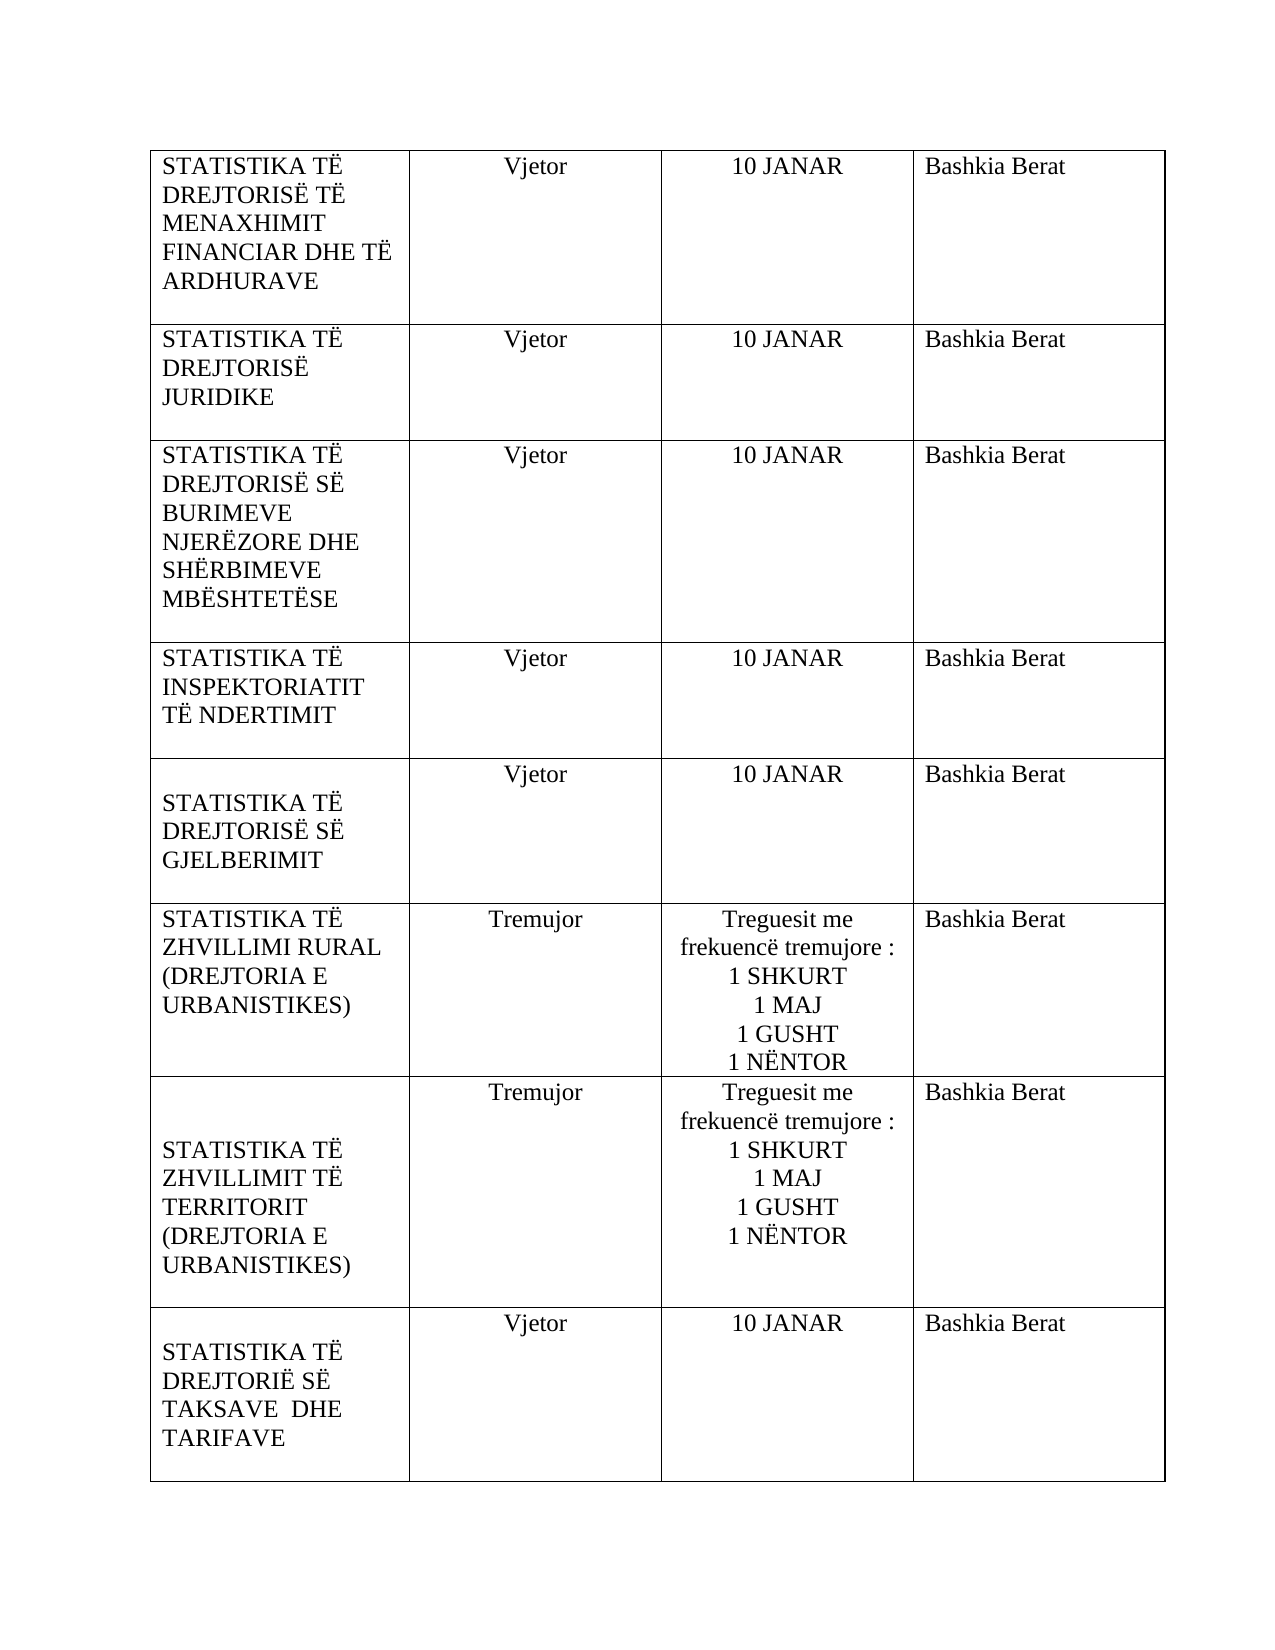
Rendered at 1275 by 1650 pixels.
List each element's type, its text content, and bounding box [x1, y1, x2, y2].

table_cell STATISTIKA TË DREJTORISË JURIDIKE [151, 325, 409, 439]
table_cell Vjetor [410, 643, 661, 758]
table_cell Bashkia Berat [914, 1308, 1164, 1481]
table_cell Vjetor [410, 325, 661, 439]
table_cell 10 JANAR [662, 325, 913, 439]
table_cell Vjetor [410, 1308, 661, 1481]
table_cell Tremujor [410, 1077, 661, 1307]
table_cell Vjetor [410, 759, 661, 903]
table_cell Bashkia Berat [914, 151, 1164, 323]
table_cell Bashkia Berat [914, 904, 1164, 1076]
table_cell Treguesit me frekuencë tremujore : 1 SHKURT 1 MAJ 1 GUSHT 1 NËNTOR [662, 904, 913, 1076]
table_cell Vjetor [410, 151, 661, 323]
table_cell STATISTIKA TË DREJTORISË SË GJELBERIMIT [151, 759, 409, 903]
table_cell 10 JANAR [662, 151, 913, 323]
table_cell Treguesit me frekuencë tremujore : 1 SHKURT 1 MAJ 1 GUSHT 1 NËNTOR [662, 1077, 913, 1307]
table_cell Bashkia Berat [914, 1077, 1164, 1307]
table_cell STATISTIKA TË ZHVILLIMI RURAL (DREJTORIA E URBANISTIKES) [151, 904, 409, 1076]
table_cell Bashkia Berat [914, 325, 1164, 439]
table_cell Bashkia Berat [914, 759, 1164, 903]
table_cell STATISTIKA TË DREJTORISË TË MENAXHIMIT FINANCIAR DHE TË ARDHURAVE [151, 151, 409, 323]
table_cell STATISTIKA TË INSPEKTORIATIT TË NDERTIMIT [151, 643, 409, 758]
table_cell STATISTIKA TË DREJTORISË SË BURIMEVE NJERËZORE DHE SHËRBIMEVE MBËSHTETËSE [151, 441, 409, 642]
table_cell Tremujor [410, 904, 661, 1076]
table_cell Bashkia Berat [914, 643, 1164, 758]
table_cell STATISTIKA TË DREJTORIË SË TAKSAVE DHE TARIFAVE [151, 1308, 409, 1481]
table_cell STATISTIKA TË ZHVILLIMIT TË TERRITORIT (DREJTORIA E URBANISTIKES) [151, 1077, 409, 1307]
table_cell 10 JANAR [662, 759, 913, 903]
table_cell 10 JANAR [662, 1308, 913, 1481]
table_cell Vjetor [410, 441, 661, 642]
table_cell Bashkia Berat [914, 441, 1164, 642]
table_cell 10 JANAR [662, 643, 913, 758]
table_cell 10 JANAR [662, 441, 913, 642]
